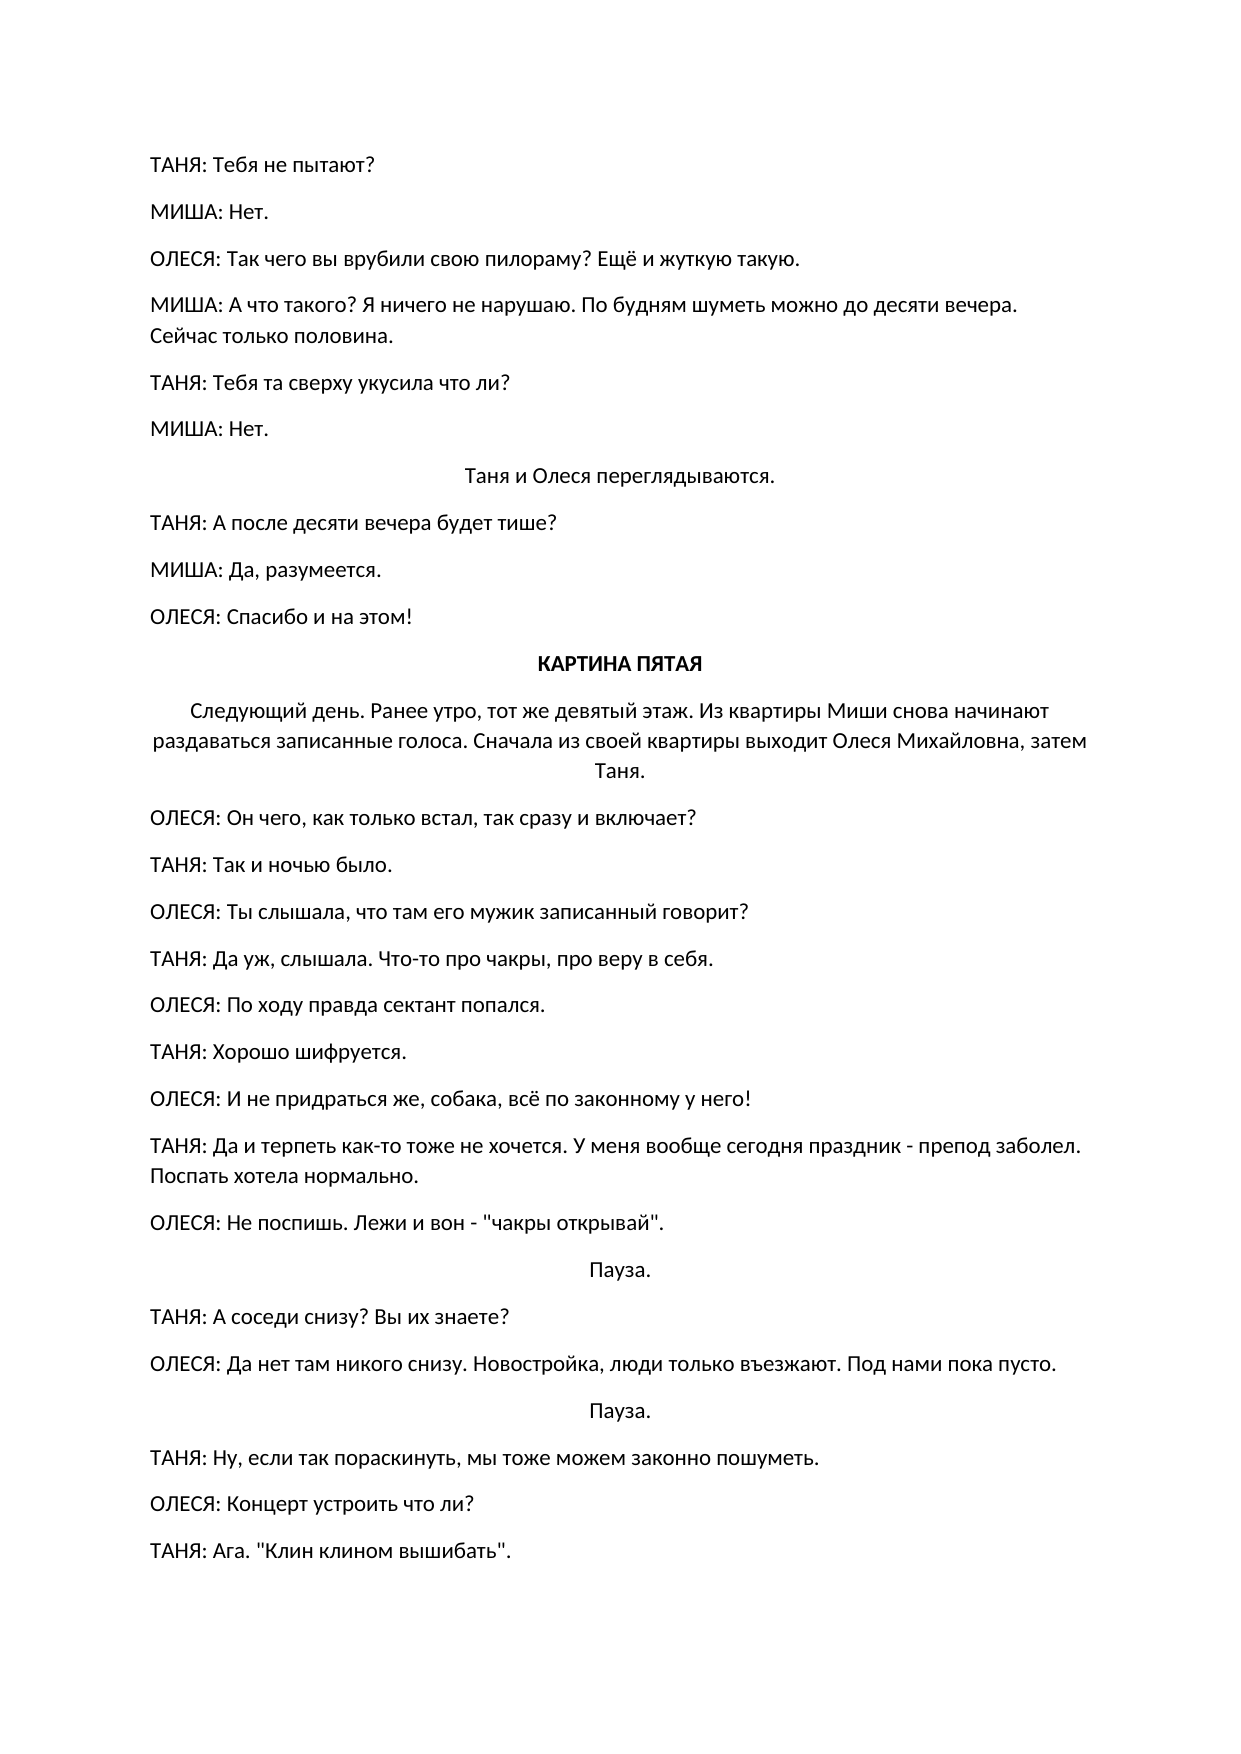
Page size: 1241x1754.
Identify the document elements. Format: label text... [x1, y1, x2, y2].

text ОЛЕСЯ: По ходу правда сектант попался. [150, 991, 1090, 1019]
text ТАНЯ: Тебя та сверху укусила что ли? [150, 368, 1090, 396]
text ОЛЕСЯ: Ты слышала, что там его мужик записанный говорит? [150, 897, 1090, 925]
text ТАНЯ: Да и терпеть как-то тоже не хочется. У меня вообще сегодня праздник - препод заболел. Поспать хотела нормально. [150, 1131, 1090, 1189]
text ТАНЯ: Да уж, слышала. Что-то про чакры, про веру в себя. [150, 944, 1090, 972]
text Пауза. [150, 1255, 1090, 1283]
text ОЛЕСЯ: Он чего, как только встал, так сразу и включает? [150, 803, 1090, 831]
text ОЛЕСЯ: И не придраться же, собака, всё по законному у него! [150, 1084, 1090, 1112]
text ОЛЕСЯ: Да нет там никого снизу. Новостройка, люди только въезжают. Под нами пока пусто. [150, 1349, 1090, 1377]
text МИША: Да, разумеется. [150, 555, 1090, 583]
text ТАНЯ: Тебя не пытают? [150, 150, 1090, 178]
text ОЛЕСЯ: Не поспишь. Лежи и вон - "чакры открывай". [150, 1208, 1090, 1236]
text ТАНЯ: Ну, если так пораскинуть, мы тоже можем законно пошуметь. [150, 1443, 1090, 1471]
text ТАНЯ: Так и ночью было. [150, 850, 1090, 878]
text ОЛЕСЯ: Спасибо и на этом! [150, 602, 1090, 630]
text ТАНЯ: А соседи снизу? Вы их знаете? [150, 1302, 1090, 1330]
text МИША: Нет. [150, 414, 1090, 443]
text ТАНЯ: Ага. "Клин клином вышибать". [150, 1536, 1090, 1564]
text Таня и Олеся переглядываются. [150, 461, 1090, 489]
text ТАНЯ: А после десяти вечера будет тише? [150, 508, 1090, 536]
text ТАНЯ: Хорошо шифруется. [150, 1037, 1090, 1066]
text МИША: А что такого? Я ничего не нарушаю. По будням шуметь можно до десяти вечера. Сейчас только половина. [150, 291, 1090, 349]
text КАРТИНА ПЯТАЯ [150, 649, 1090, 677]
text ОЛЕСЯ: Концерт устроить что ли? [150, 1489, 1090, 1518]
text Пауза. [150, 1396, 1090, 1424]
text МИША: Нет. [150, 197, 1090, 225]
text Следующий день. Ранее утро, тот же девятый этаж. Из квартиры Миши снова начинают раздаваться записанные голоса. Сначала из своей квартиры выходит Олеся Михайловна, затем Таня. [150, 696, 1090, 784]
text ОЛЕСЯ: Так чего вы врубили свою пилораму? Ещё и жуткую такую. [150, 244, 1090, 272]
